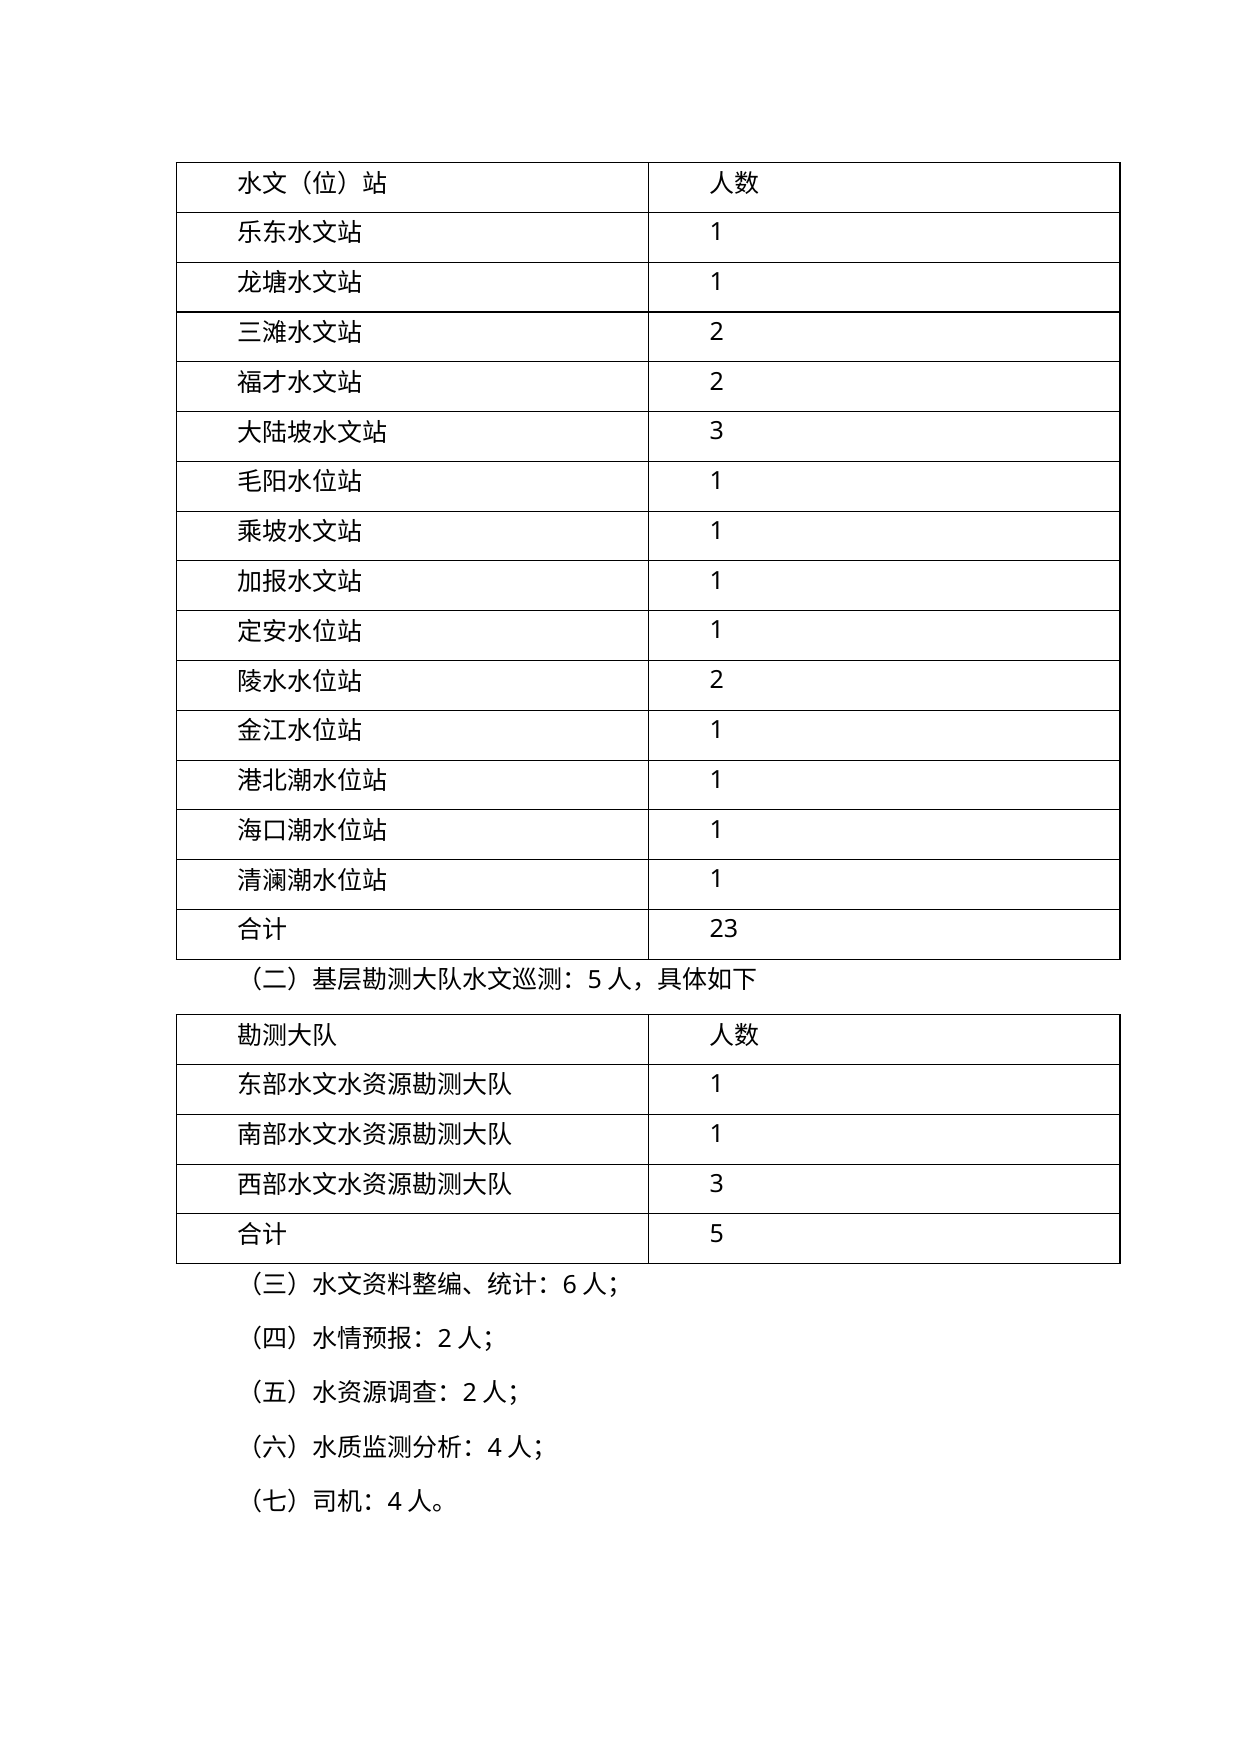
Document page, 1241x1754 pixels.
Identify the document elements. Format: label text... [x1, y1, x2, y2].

table_cell 1 [649, 1065, 1119, 1114]
text （二）基层勘测大队水文巡测：5人，具体如下 [187, 960, 1053, 996]
table_cell 陵水水位站 [177, 661, 648, 710]
table_cell 大陆坡水文站 [177, 412, 648, 461]
table_cell 1 [649, 711, 1119, 759]
table_header 人数 [649, 163, 1119, 212]
table_cell 乐东水文站 [177, 213, 648, 262]
table_cell 清澜潮水位站 [177, 860, 648, 909]
table_cell 1 [649, 512, 1119, 560]
table_cell 1 [649, 213, 1119, 262]
table_cell 龙塘水文站 [177, 263, 648, 311]
table_cell 海口潮水位站 [177, 810, 648, 859]
table_header 人数 [649, 1015, 1119, 1064]
table_cell 三滩水文站 [177, 313, 648, 361]
table_cell 1 [649, 263, 1119, 311]
table_cell 3 [649, 412, 1119, 461]
table_cell 南部水文水资源勘测大队 [177, 1115, 648, 1163]
table_cell 1 [649, 561, 1119, 610]
table_cell 2 [649, 661, 1119, 710]
table_header 水文（位）站 [177, 163, 648, 212]
table_cell 毛阳水位站 [177, 462, 648, 511]
table_cell 定安水位站 [177, 611, 648, 660]
table_cell 西部水文水资源勘测大队 [177, 1165, 648, 1213]
text （五）水资源调查：2人； [187, 1373, 1053, 1409]
table_cell 1 [649, 1115, 1119, 1163]
table_cell 港北潮水位站 [177, 761, 648, 809]
text （四）水情预报：2人； [187, 1318, 1053, 1355]
table_cell 23 [649, 910, 1119, 959]
table_cell 2 [649, 313, 1119, 361]
table_cell 1 [649, 462, 1119, 511]
table_cell 2 [649, 362, 1119, 411]
text （七）司机：4人。 [187, 1482, 1053, 1518]
table_cell 金江水位站 [177, 711, 648, 759]
table_cell 福才水文站 [177, 362, 648, 411]
table_cell 乘坡水文站 [177, 512, 648, 560]
table_cell 1 [649, 611, 1119, 660]
table_cell 5 [649, 1214, 1119, 1263]
table_cell 东部水文水资源勘测大队 [177, 1065, 648, 1114]
table_cell 1 [649, 860, 1119, 909]
text （三）水文资料整编、统计：6人； [187, 1264, 1053, 1300]
table_cell 3 [649, 1165, 1119, 1213]
table_cell 1 [649, 761, 1119, 809]
table_cell 1 [649, 810, 1119, 859]
table_header 勘测大队 [177, 1015, 648, 1064]
table_cell 合计 [177, 1214, 648, 1263]
text （六）水质监测分析：4人； [187, 1427, 1053, 1463]
table_cell 合计 [177, 910, 648, 959]
table_cell 加报水文站 [177, 561, 648, 610]
